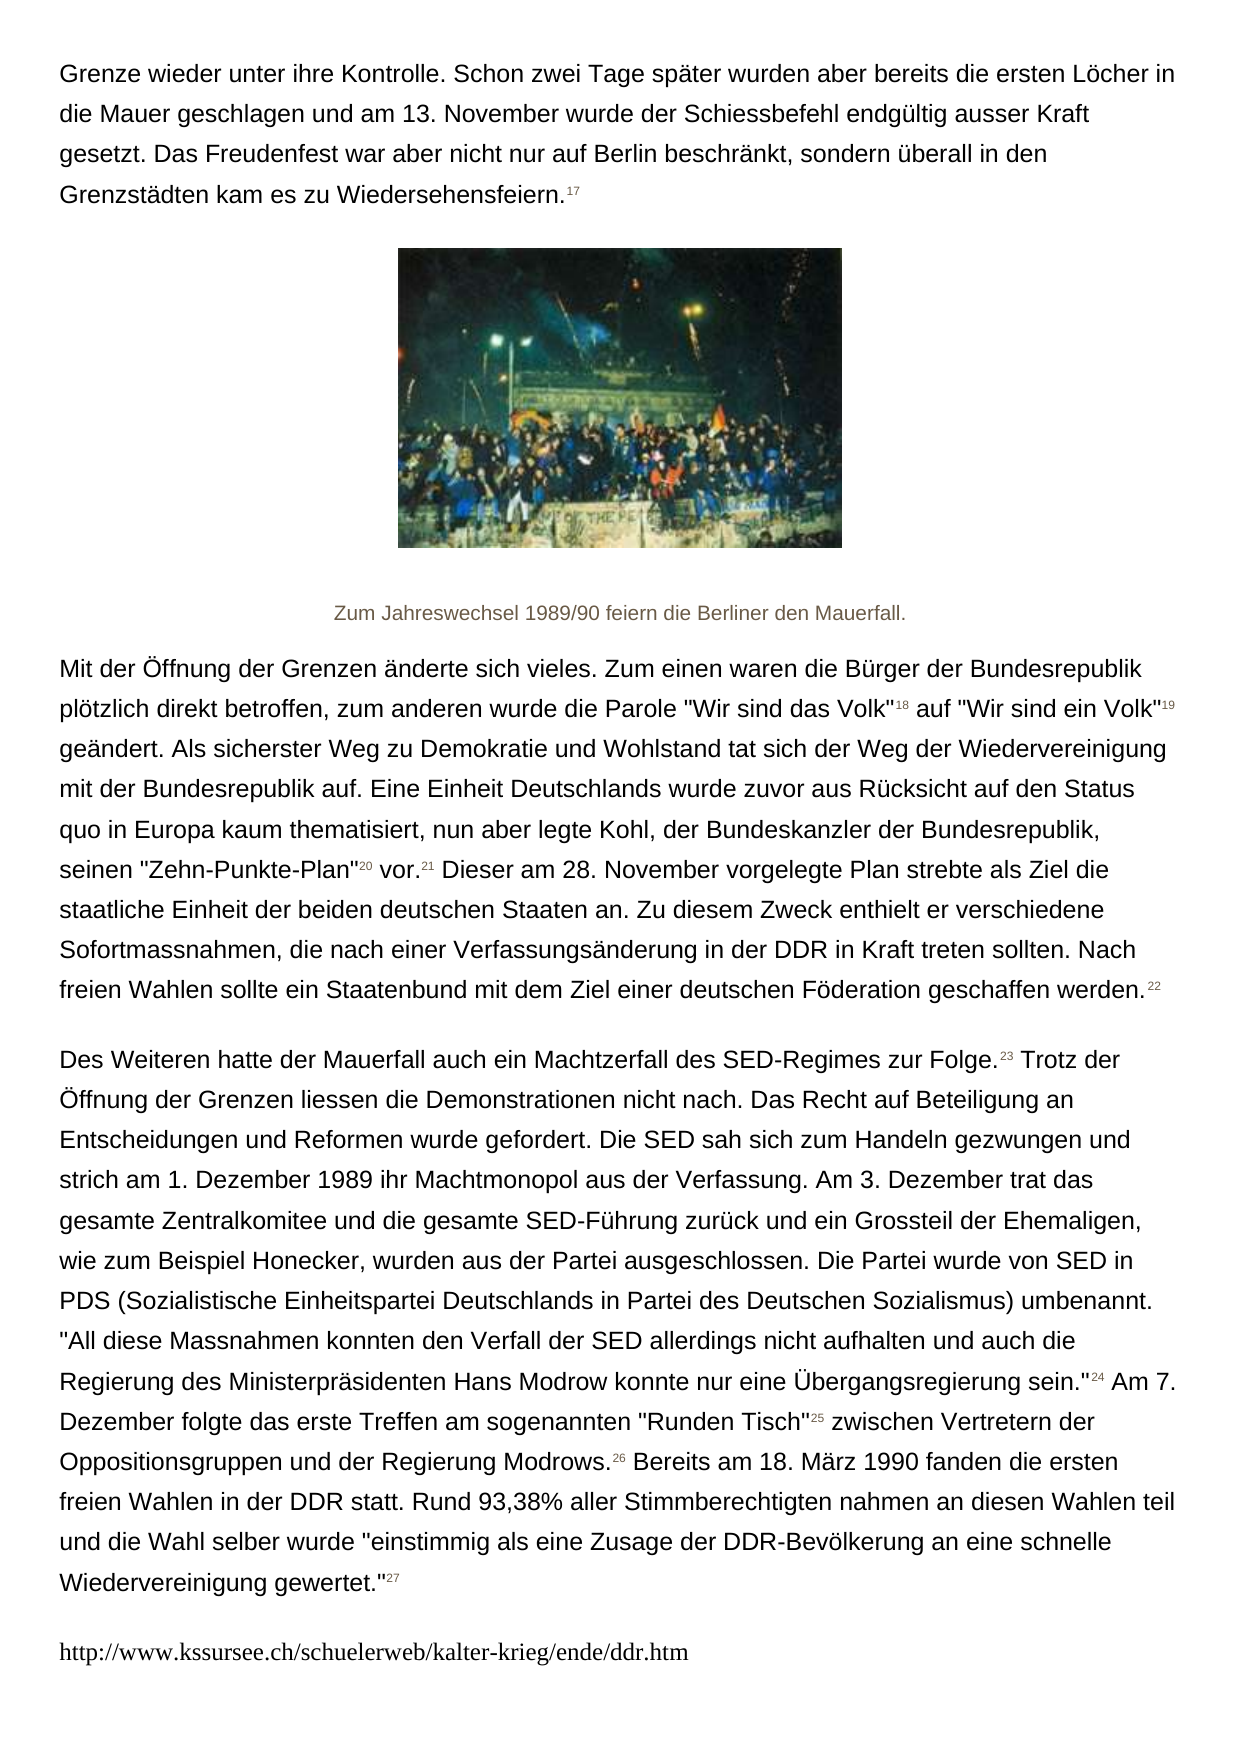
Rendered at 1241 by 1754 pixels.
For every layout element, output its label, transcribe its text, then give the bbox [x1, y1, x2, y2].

text Mit der Öffnung der Grenzen änderte sich vieles. Zum einen waren die Bürger der Bundesrepublik plötzlich direkt betroffen, zum anderen wurde die Parole "Wir sind das Volk"18 auf "Wir sind ein Volk"19 geändert. Als sicherster Weg zu Demokratie und Wohlstand tat sich der Weg der Wiedervereinigung mit der Bundesrepublik auf. Eine Einheit Deutschlands wurde zuvor aus Rücksicht auf den Status quo in Europa kaum thematisiert, nun aber legte Kohl, der Bundeskanzler der Bundesrepublik, seinen "Zehn-Punkte-Plan"20 vor.21 Dieser am 28. November vorgelegte Plan strebte als Ziel die staatliche Einheit der beiden deutschen Staaten an. Zu diesem Zweck enthielt er verschiedene Sofortmassnahmen, die nach einer Verfassungsänderung in der DDR in Kraft treten sollten. Nach freien Wahlen sollte ein Staatenbund mit dem Ziel einer deutschen Föderation geschaffen werden.22 [59, 654, 1181, 1004]
text http://www.kssursee.ch/schuelerweb/kalter-krieg/ende/ddr.htm [59, 1637, 1181, 1666]
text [59, 59, 1181, 208]
picture [398, 248, 842, 548]
text Des Weiteren hatte der Mauerfall auch ein Machtzerfall des SED-Regimes zur Folge.23 Trotz der Öffnung der Grenzen liessen die Demonstrationen nicht nach. Das Recht auf Beteiligung an Entscheidungen und Reformen wurde gefordert. Die SED sah sich zum Handeln gezwungen und strich am 1. Dezember 1989 ihr Machtmonopol aus der Verfassung. Am 3. Dezember trat das gesamte Zentralkomitee und die gesamte SED-Führung zurück und ein Grossteil der Ehemaligen, wie zum Beispiel Honecker, wurden aus der Partei ausgeschlossen. Die Partei wurde von SED in PDS (Sozialistische Einheitspartei Deutschlands in Partei des Deutschen Sozialismus) umbenannt. "All diese Massnahmen konnten den Verfall der SED allerdings nicht aufhalten und auch die Regierung des Ministerpräsidenten Hans Modrow konnte nur eine Übergangsregierung sein."24 Am 7. Dezember folgte das erste Treffen am sogenannten "Runden Tisch"25 zwischen Vertretern der Oppositionsgruppen und der Regierung Modrows.26 Bereits am 18. März 1990 fanden die ersten freien Wahlen in der DDR statt. Rund 93,38% aller Stimmberechtigten nahmen an diesen Wahlen teil und die Wahl selber wurde "einstimmig als eine Zusage der DDR-Bevölkerung an eine schnelle Wiedervereinigung gewertet."27 [59, 1045, 1181, 1596]
